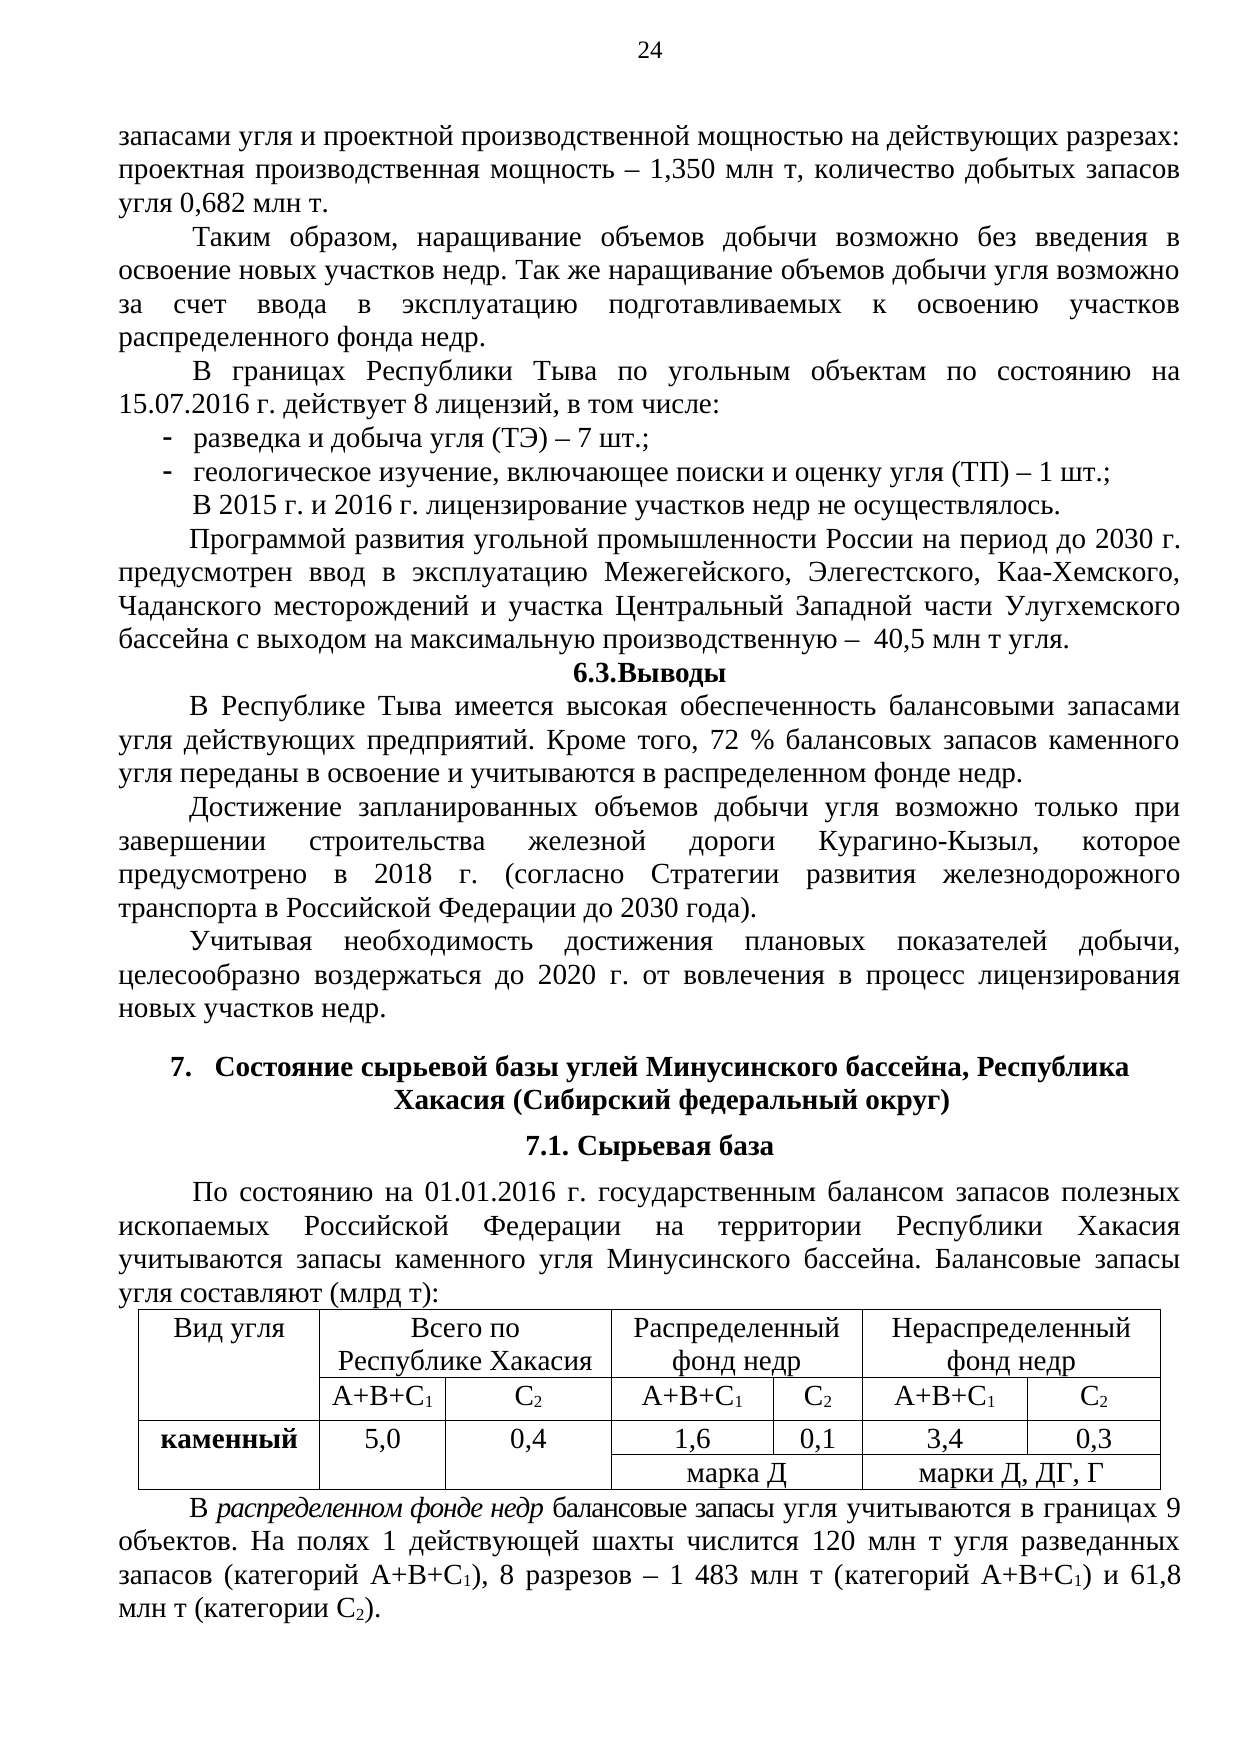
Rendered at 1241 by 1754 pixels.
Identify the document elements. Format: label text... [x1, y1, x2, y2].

text Программой развития угольной промышленности России на период до 2030 г. предусмотрен ввод в эксплуатацию Межегейского, Элегестского, Каа-Хемского, Чаданского месторождений и участка Центральный Западной части Улугхемского бассейна с выходом на максимальную производственную – 40,5 млн т угля. [118, 521, 1181, 655]
table_cell С2 [446, 1378, 611, 1420]
table_header Нераспределенный фонд недр [863, 1310, 1160, 1377]
text В 2015 г. и 2016 г. лицензирование участков недр не осуществлялось. [118, 487, 1181, 521]
text По состоянию на 01.01.2016 г. государственным балансом запасов полезных ископаемых Российской Федерации на территории Республики Хакасия учитываются запасы каменного угля Минусинского бассейна. Балансовые запасы угля составляют (млрд т): [118, 1174, 1181, 1309]
table_cell 3,4 [863, 1421, 1027, 1454]
text В распределенном фонде недр балансовые запасы угля учитываются в границах 9 объектов. На полях 1 действующей шахты числится 120 млн т угля разведанных запасов (категорий А+В+С1), 8 разрезов – 1 483 млн т (категорий А+В+С1) и 61,8 млн т (категории С2). [118, 1490, 1181, 1624]
table_cell 0,1 [774, 1421, 862, 1454]
table_cell 0,3 [1028, 1421, 1160, 1454]
subtitle Выводы [118, 655, 1181, 688]
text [118, 118, 1181, 219]
text Достижение запланированных объемов добычи угля возможно только при завершении строительства железной дороги Курагино-Кызыл, которое предусмотрено в 2018 г. (согласно Стратегии развития железнодорожного транспорта в Российской Федерации до 2030 года). [118, 789, 1181, 923]
table_header Распределенный фонд недр [612, 1310, 862, 1377]
text Учитывая необходимость достижения плановых показателей добычи, целесообразно воздержаться до 2020 г. от вовлечения в процесс лицензирования новых участков недр. [118, 923, 1181, 1024]
table_cell 0,4 [446, 1421, 611, 1489]
table_cell марка Д [612, 1455, 862, 1489]
table_header Всего по Республике Хакасия [320, 1310, 611, 1377]
table_cell С2 [1028, 1378, 1160, 1420]
table_cell А+В+С1 [612, 1378, 773, 1420]
subtitle Сырьевая база [118, 1128, 1181, 1162]
list геологическое изучение, включающее поиски и оценку угля (ТП) – 1 шт.; [118, 454, 1181, 487]
table_cell каменный [139, 1421, 319, 1489]
text В Республике Тыва имеется высокая обеспеченность балансовыми запасами угля действующих предприятий. Кроме того, 72 % балансовых запасов каменного угля переданы в освоение и учитываются в распределенном фонде недр. [118, 688, 1181, 789]
table_cell А+В+С1 [863, 1378, 1027, 1420]
table_cell 5,0 [320, 1421, 445, 1489]
table_cell С2 [774, 1378, 862, 1420]
table_cell 1,6 [612, 1421, 773, 1454]
subtitle Состояние сырьевой базы углей Минусинского бассейна, Республика Хакасия (Сибирский федеральный округ) [118, 1049, 1181, 1116]
text Таким образом, наращивание объемов добычи возможно без введения в освоение новых участков недр. Так же наращивание объемов добычи угля возможно за счет ввода в эксплуатацию подготавливаемых к освоению участков распределенного фонда недр. [118, 219, 1181, 353]
table_header Вид угля [139, 1310, 319, 1420]
list разведка и добыча угля (ТЭ) – 7 шт.; [118, 420, 1181, 454]
table_cell А+В+С1 [320, 1378, 445, 1420]
table_cell марки Д, ДГ, Г [863, 1455, 1160, 1489]
text В границах Республики Тыва по угольным объектам по состоянию на 15.07.2016 г. действует 8 лицензий, в том числе: [118, 353, 1181, 420]
